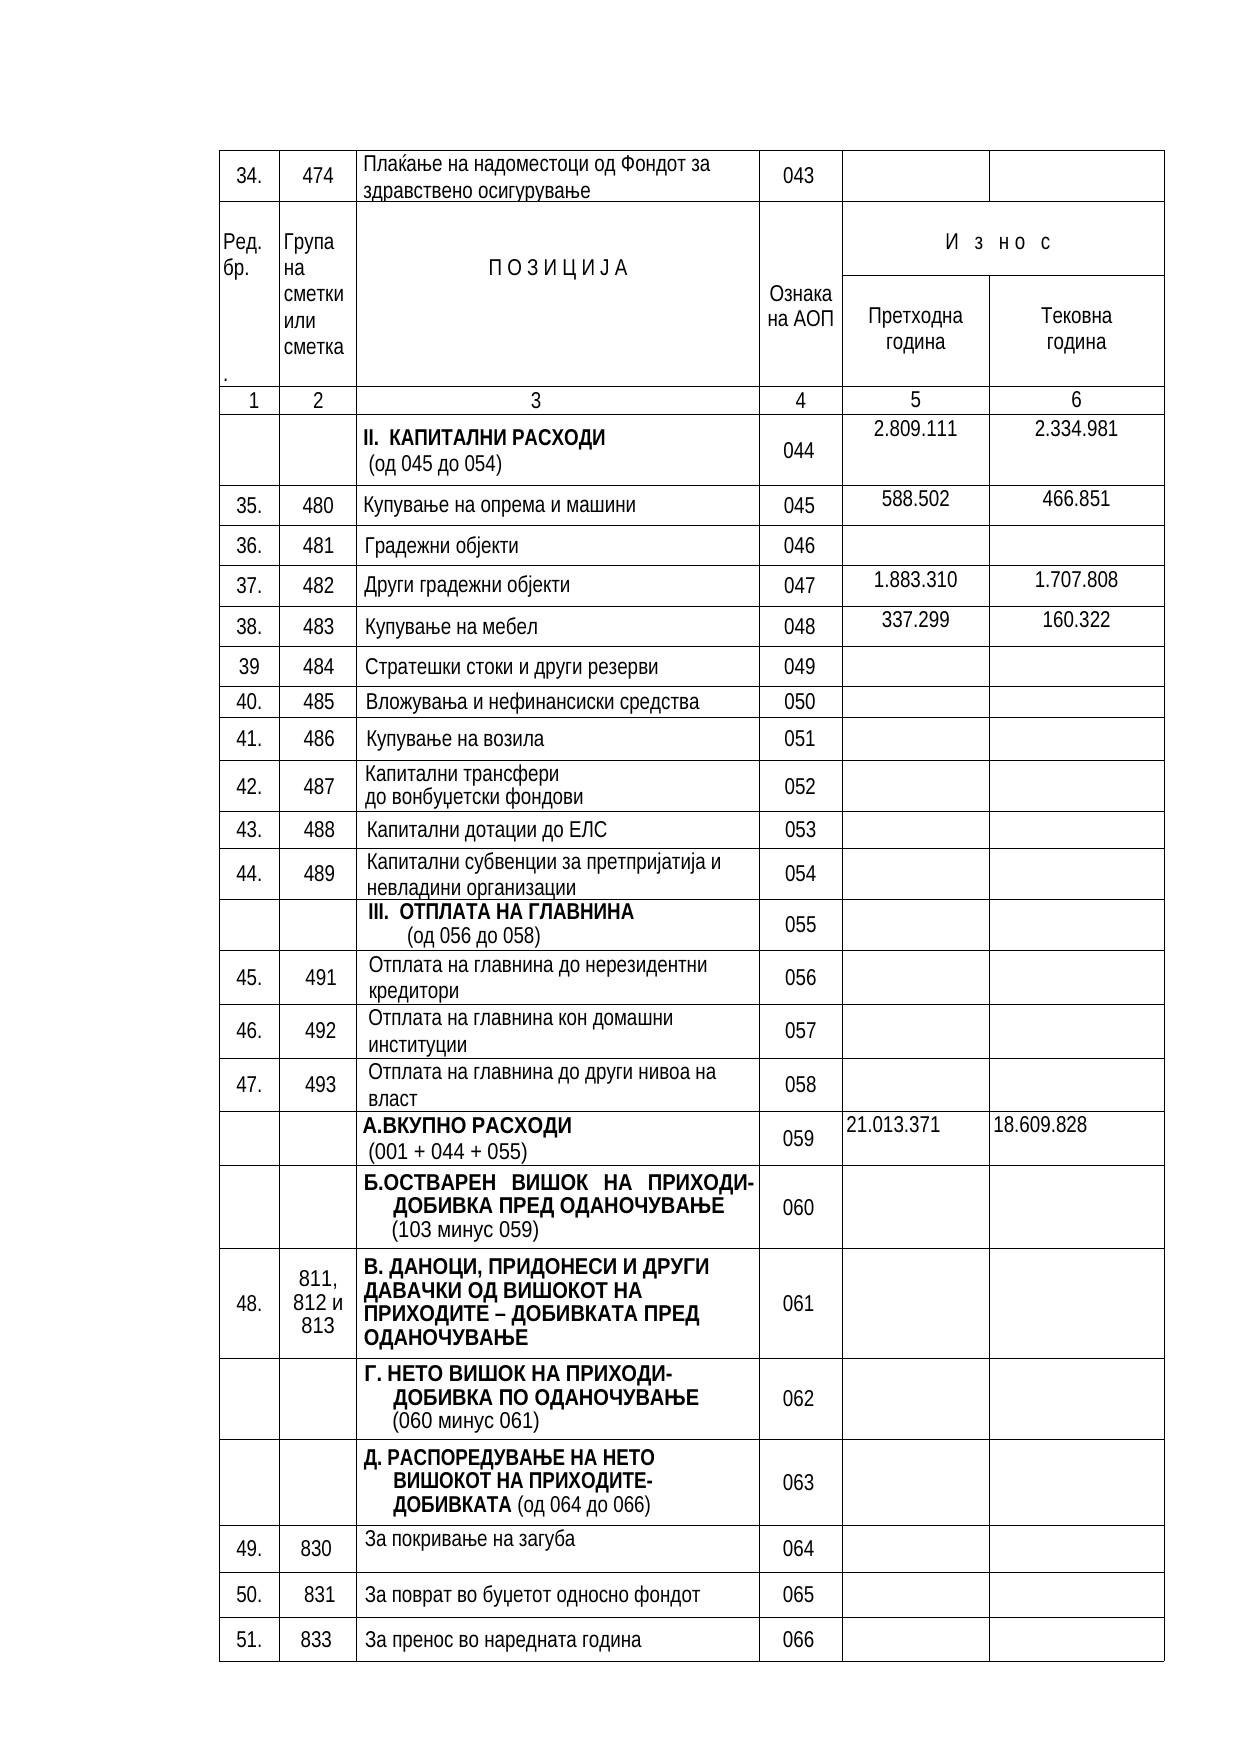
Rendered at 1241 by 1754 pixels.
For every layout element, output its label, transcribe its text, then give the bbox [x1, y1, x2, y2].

table_cell 065 [760, 1573, 842, 1617]
table_cell 482 [280, 566, 356, 606]
table_cell [843, 1249, 989, 1358]
table_cell 42. [220, 761, 279, 811]
table_cell 40. [220, 687, 279, 717]
table_cell 492 [280, 1005, 356, 1057]
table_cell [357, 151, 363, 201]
table_cell 1.883.310 [843, 566, 989, 606]
table_cell 474 [280, 151, 356, 201]
table_cell 4 [760, 387, 842, 414]
table_cell Д. РАСПОРЕДУВАЊЕ НА НЕТО ВИШОКОТ НА ПРИХОДИТЕ-ДОБИВКАТА (од 064 до 066) [357, 1440, 759, 1525]
table_cell [843, 1166, 989, 1248]
table_cell Претходна година [843, 276, 989, 386]
table_cell [990, 1526, 1164, 1572]
table_cell [280, 1112, 356, 1165]
table_cell Капитални трансфери до вонбуџетски фондови [357, 761, 759, 811]
table_cell 18.609.828 [990, 1112, 1164, 1165]
table_cell За поврат во буџетот односно фондот [357, 1573, 759, 1617]
table_cell 063 [760, 1440, 842, 1525]
table_cell [843, 1440, 989, 1525]
table_cell 050 [760, 687, 842, 717]
table_cell [990, 1440, 1164, 1525]
table_cell 47. [220, 1059, 279, 1111]
table_cell [280, 1440, 356, 1525]
table_cell 1.707.808 [990, 566, 1164, 606]
table_cell 051 [760, 718, 842, 760]
table_cell Градежни објекти [357, 526, 759, 565]
table_cell 49. [220, 1526, 279, 1572]
table_cell Стратешки стоки и други резерви [357, 647, 759, 686]
table_cell 831 [280, 1573, 356, 1617]
table_cell [843, 1359, 989, 1439]
table_cell За пренос во наредната година [357, 1618, 759, 1661]
table_cell 486 [280, 718, 356, 760]
table_cell 057 [760, 1005, 842, 1057]
table_cell 44. [220, 849, 279, 899]
table_cell 160.322 [990, 607, 1164, 646]
table_cell 062 [760, 1359, 842, 1439]
table_cell 061 [760, 1249, 842, 1358]
table_cell [843, 1573, 989, 1617]
table_cell Отплата на главнина до нерезидентни кредитори [357, 951, 759, 1004]
table_cell В. ДАНОЦИ, ПРИДОНЕСИ И ДРУГИ ДАВАЧКИ ОД ВИШОКОТ НА ПРИХОДИТЕ – ДОБИВКАТА ПРЕД ОДАНОЧУВАЊЕ [357, 1249, 759, 1358]
table_cell [220, 1359, 279, 1439]
table_cell 045 [760, 486, 842, 525]
table_cell [990, 151, 1164, 201]
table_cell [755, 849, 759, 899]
table_cell [220, 900, 279, 950]
table_cell [843, 812, 989, 848]
table_cell 38. [220, 607, 279, 646]
table_cell 060 [760, 1166, 842, 1248]
table_cell Ознака на АОП [760, 202, 842, 386]
table_cell [990, 687, 1164, 717]
table_cell [220, 415, 279, 485]
table_cell 39 [220, 647, 279, 686]
table_cell 36. [220, 526, 279, 565]
table_cell 043 [760, 151, 842, 201]
table_cell [990, 1573, 1164, 1617]
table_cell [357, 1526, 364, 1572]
table_cell 830 [280, 1526, 356, 1572]
table_cell [843, 951, 989, 1004]
table_cell [843, 151, 989, 201]
table_cell 43. [220, 812, 279, 848]
table_cell [843, 647, 989, 686]
table_cell 34. [220, 151, 279, 201]
table_cell 45. [220, 951, 279, 1004]
table_cell [990, 849, 1164, 899]
table_cell 2.334.981 [990, 415, 1164, 485]
table_cell Отплата на главнина до други нивоа на власт [357, 1059, 759, 1111]
table_cell 337.299 [843, 607, 989, 646]
table_cell Други градежни објекти [357, 566, 759, 606]
table_cell 056 [760, 951, 842, 1004]
table_cell 466.851 [990, 486, 1164, 525]
table_cell 054 [760, 849, 842, 899]
table_cell [990, 1059, 1164, 1111]
table_cell II. КАПИТАЛНИ РАСХОДИ (од 045 до 054) [357, 415, 759, 485]
table_cell 50. [220, 1573, 279, 1617]
table_cell [843, 1005, 989, 1057]
table_cell 51. [220, 1618, 279, 1661]
table_cell П О З И Ц И Ј А [357, 202, 759, 386]
table_cell [280, 1359, 356, 1439]
table_cell [843, 849, 989, 899]
table_cell 833 [280, 1618, 356, 1661]
table_cell 059 [760, 1112, 842, 1165]
table_cell 35. [220, 486, 279, 525]
table_cell 588.502 [843, 486, 989, 525]
table_cell 37. [220, 566, 279, 606]
table_cell А.ВКУПНО РАСХОДИ (001 + 044 + 055) [357, 1112, 759, 1165]
table_cell 480 [280, 486, 356, 525]
table_cell [990, 526, 1164, 565]
table_cell 055 [760, 900, 842, 950]
table_cell 066 [760, 1618, 842, 1661]
table_cell [990, 900, 1164, 950]
table_cell Капитални дотации до ЕЛС [357, 812, 759, 848]
table_cell Отплата на главнина кон домашни институции [357, 1005, 759, 1057]
table_cell И з н о с [843, 202, 1024, 275]
table_cell 1 [220, 387, 279, 414]
table_cell 048 [760, 607, 842, 646]
table_cell Група на сметки или сметка [280, 202, 356, 386]
table_cell 053 [760, 812, 842, 848]
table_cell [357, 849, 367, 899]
table_cell 493 [280, 1059, 356, 1111]
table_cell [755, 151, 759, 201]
table_cell [990, 761, 1164, 811]
table_cell 046 [760, 526, 842, 565]
table_cell [990, 718, 1164, 760]
table_cell 485 [280, 687, 356, 717]
table_cell [843, 687, 989, 717]
table_cell 2 [280, 387, 356, 414]
table_cell 481 [280, 526, 356, 565]
table_cell [220, 1166, 279, 1248]
table_cell [843, 526, 989, 565]
table_cell 3 [357, 387, 759, 414]
table_cell 064 [760, 1526, 842, 1572]
table_cell 2.809.111 [843, 415, 989, 485]
table_cell [220, 1112, 279, 1165]
table_cell 049 [760, 647, 842, 686]
table_cell [843, 900, 989, 950]
table_cell 484 [280, 647, 356, 686]
table_cell [843, 1526, 989, 1572]
table_cell Вложувања и нефинансиски средства [357, 687, 759, 717]
table_cell 047 [760, 566, 842, 606]
table_cell 489 [280, 849, 356, 899]
table_cell [220, 1440, 279, 1525]
table_cell [990, 647, 1164, 686]
table_cell [843, 1059, 989, 1111]
table_cell [990, 1166, 1164, 1248]
table_cell Б.ОСТВАРЕН ВИШОК НА ПРИХОДИ-ДОБИВКА ПРЕД ОДАНОЧУВАЊЕ (103 минус 059) [357, 1166, 759, 1248]
table_cell 21.013.371 [843, 1112, 989, 1165]
table_cell 052 [760, 761, 842, 811]
table_cell 41. [220, 718, 279, 760]
table_cell [990, 812, 1164, 848]
table_cell 488 [280, 812, 356, 848]
table_cell [843, 718, 989, 760]
table_cell Тековна година [990, 276, 1164, 386]
table_cell [990, 1005, 1164, 1057]
table_cell Купување на опрема и машини [357, 486, 759, 525]
table_cell [843, 761, 989, 811]
table_cell [280, 1166, 356, 1248]
table_cell 483 [280, 607, 356, 646]
table_cell 46. [220, 1005, 279, 1057]
table_cell 058 [760, 1059, 842, 1111]
table_cell [990, 951, 1164, 1004]
table_cell [990, 1359, 1164, 1439]
table_cell Г. НЕТО ВИШОК НА ПРИХОДИ-ДОБИВКА ПО ОДАНОЧУВАЊЕ (060 минус 061) [357, 1359, 759, 1439]
table_cell 48. [220, 1249, 279, 1358]
table_cell 811, 812 и 813 [280, 1249, 356, 1358]
table_cell Купување на возила [357, 718, 759, 760]
table_cell [990, 1618, 1164, 1661]
table_cell [280, 415, 356, 485]
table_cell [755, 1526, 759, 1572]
table_cell Купување на мебел [357, 607, 759, 646]
table_cell [990, 1249, 1164, 1358]
table_cell III. ОТПЛАТА НА ГЛАВНИНА (од 056 до 058) [357, 900, 759, 950]
table_cell 044 [760, 415, 842, 485]
table_cell 491 [280, 951, 356, 1004]
table_cell [280, 900, 356, 950]
table_cell 6 [990, 387, 1164, 414]
table_cell [843, 1618, 989, 1661]
table_cell 487 [280, 761, 356, 811]
table_cell 5 [843, 387, 989, 414]
